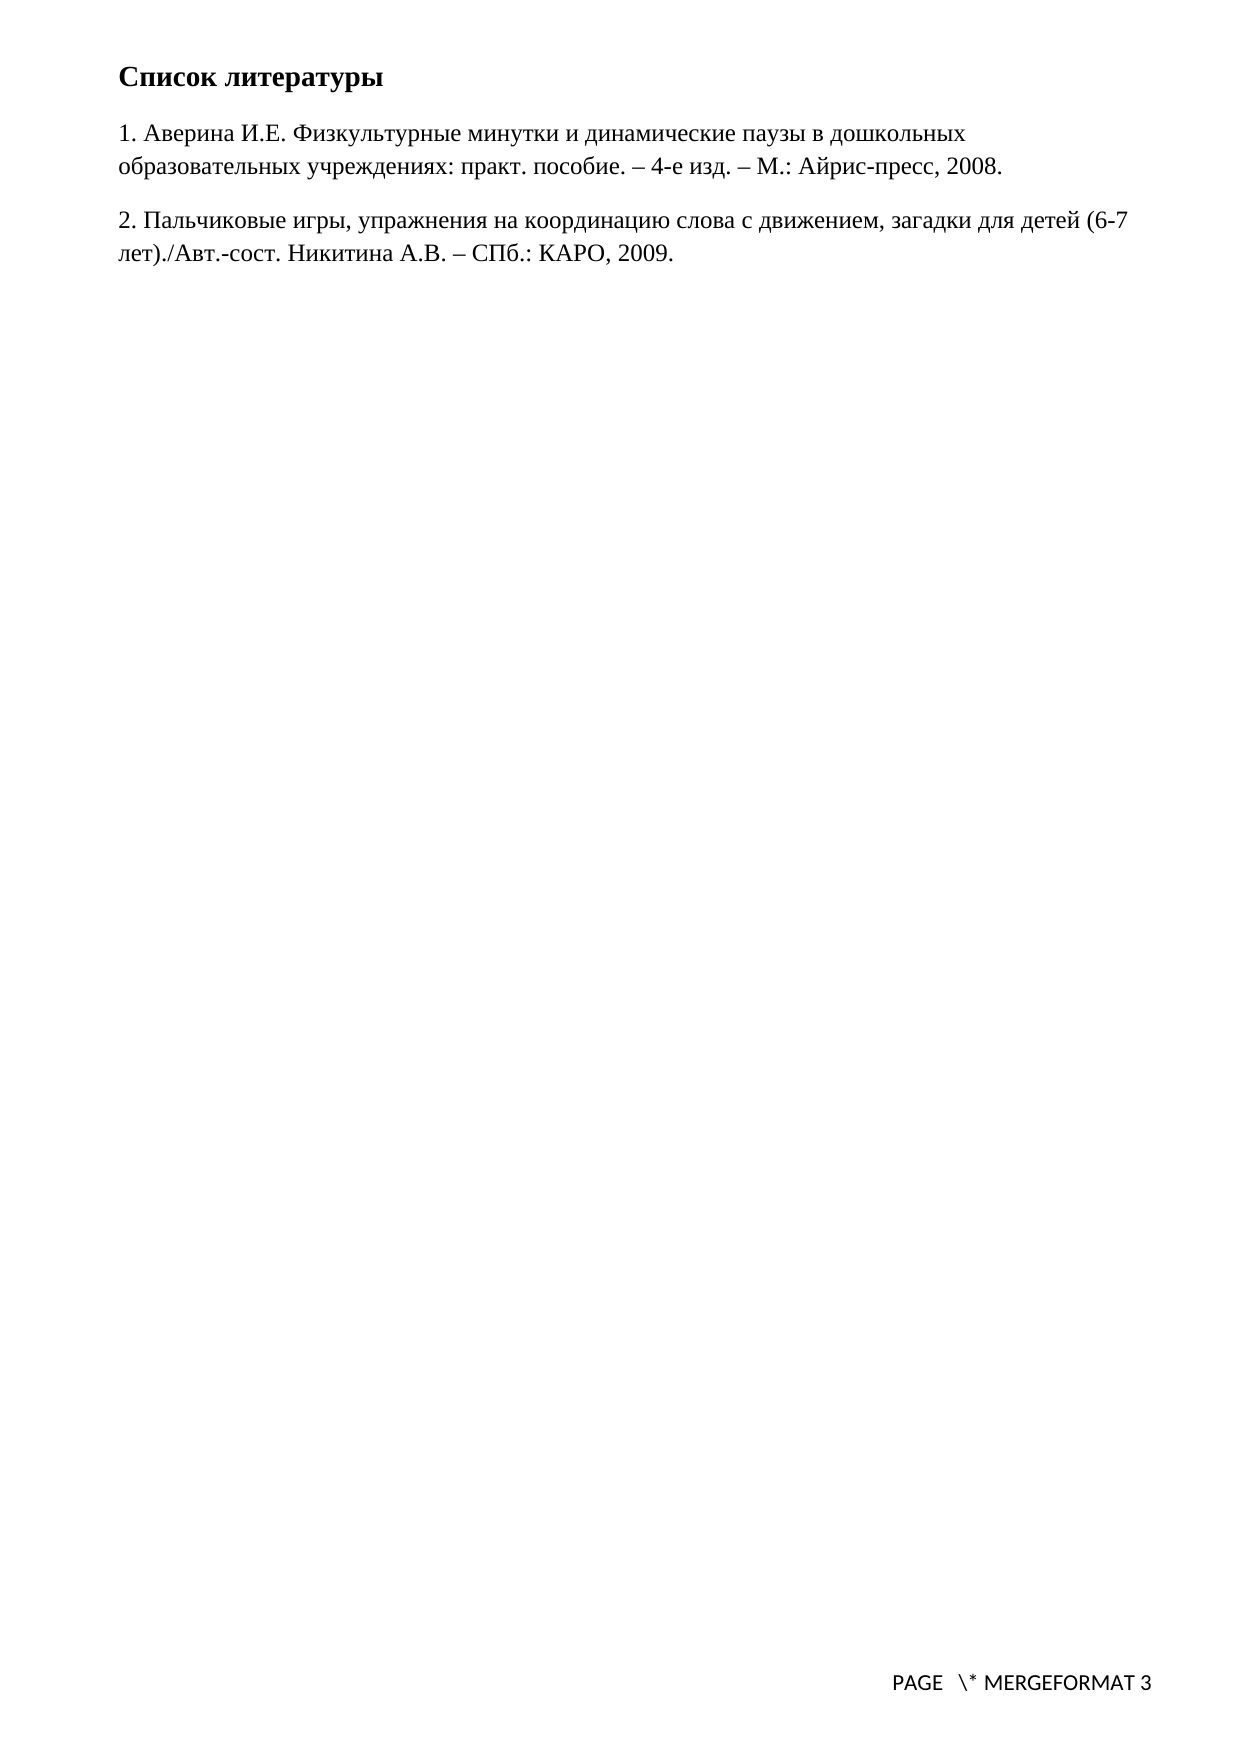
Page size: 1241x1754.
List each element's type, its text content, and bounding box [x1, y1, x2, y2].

text 2. Пальчиковые игры, упражнения на координацию слова с движением, загадки для детей (6-7 лет)./Авт.-сост. Никитина А.В. – СПб.: КАРО, 2009. [118, 205, 1152, 267]
text Список литературы [118, 59, 1152, 93]
text 1. Аверина И.Е. Физкультурные минутки и динамические паузы в дошкольных образовательных учреждениях: практ. пособие. – 4-е изд. – М.: Айрис-пресс, 2008. [118, 118, 1152, 180]
